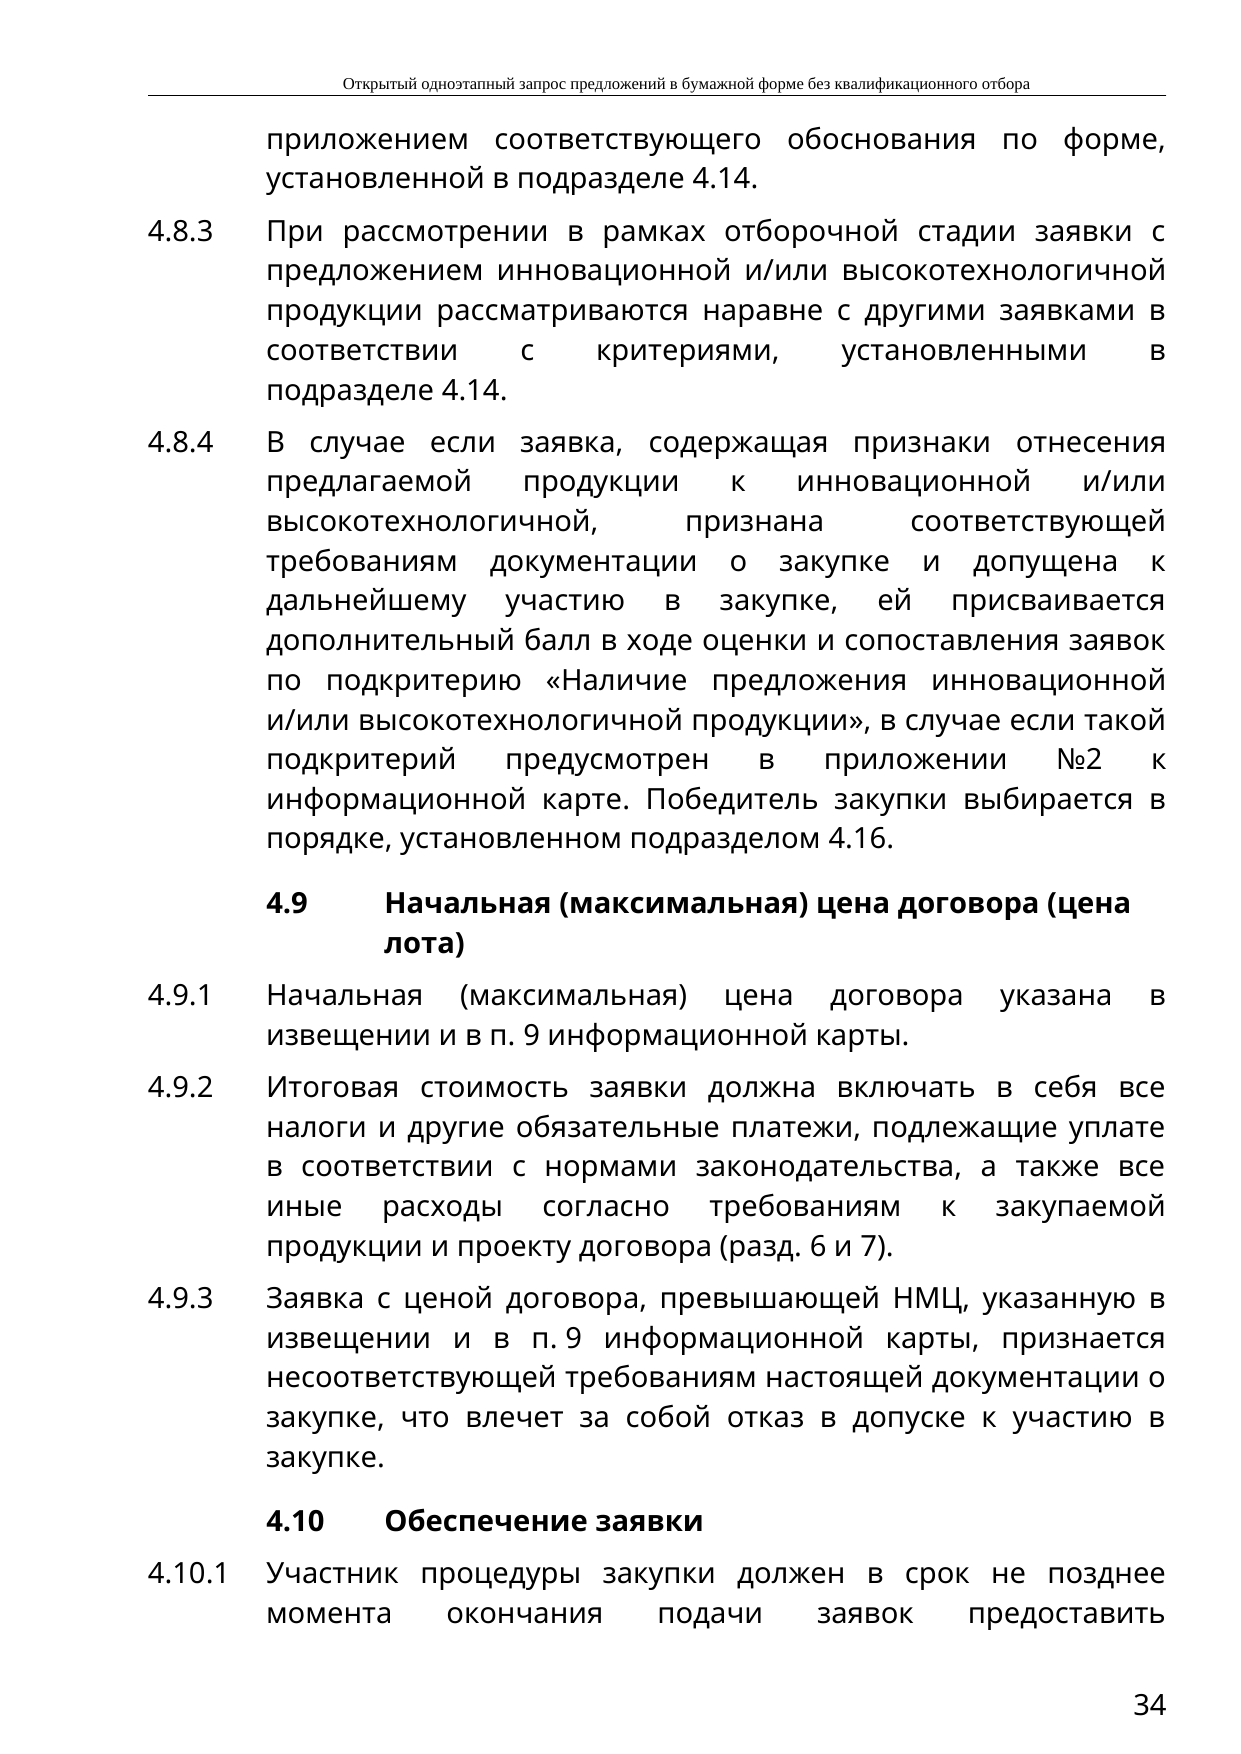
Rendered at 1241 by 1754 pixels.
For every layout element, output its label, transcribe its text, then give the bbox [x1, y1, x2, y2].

text Начальная (максимальная) цена договора указана в извещении и в п. 9 информационной карты. [148, 974, 1166, 1054]
text Обеспечение заявки [266, 1501, 1166, 1540]
text Итоговая стоимость заявки должна включать в себя все налоги и другие обязательные платежи, подлежащие уплате в соответствии с нормами законодательства, а также все иные расходы согласно требованиям к закупаемой продукции и проекту договора (разд. 8 и 9). [148, 1066, 1166, 1265]
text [148, 118, 1166, 197]
text Заявка с ценой договора, превышающей НМЦ, указанную в извещении и в п. 9 информационной карты, признается несоответствующей требованиям настоящей документации о закупке, что влечет за собой отказ в допуске к участию в закупке. [148, 1277, 1166, 1476]
text В случае если заявка, содержащая признаки отнесения предлагаемой продукции к инновационной и/или высокотехнологичной, признана соответствующей требованиям документации о закупке и допущена к дальнейшему участию в закупке, ей присваивается дополнительный балл в ходе оценки и сопоставления заявок по подкритерию «Наличие предложения инновационной и/или высокотехнологичной продукции», в случае если такой подкритерий предусмотрен в приложении №2 к информационной карте. Победитель закупки выбирается в порядке, установленном подразделом 4.16. [148, 421, 1166, 857]
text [148, 1553, 1166, 1632]
text Начальная (максимальная) цена договора (цена лота) [266, 882, 1166, 962]
text При рассмотрении в рамках отборочной стадии заявки с предложением инновационной и/или высокотехнологичной продукции рассматриваются наравне с другими заявками в соответствии с критериями, установленными в подразделе 4.14. [148, 210, 1166, 408]
